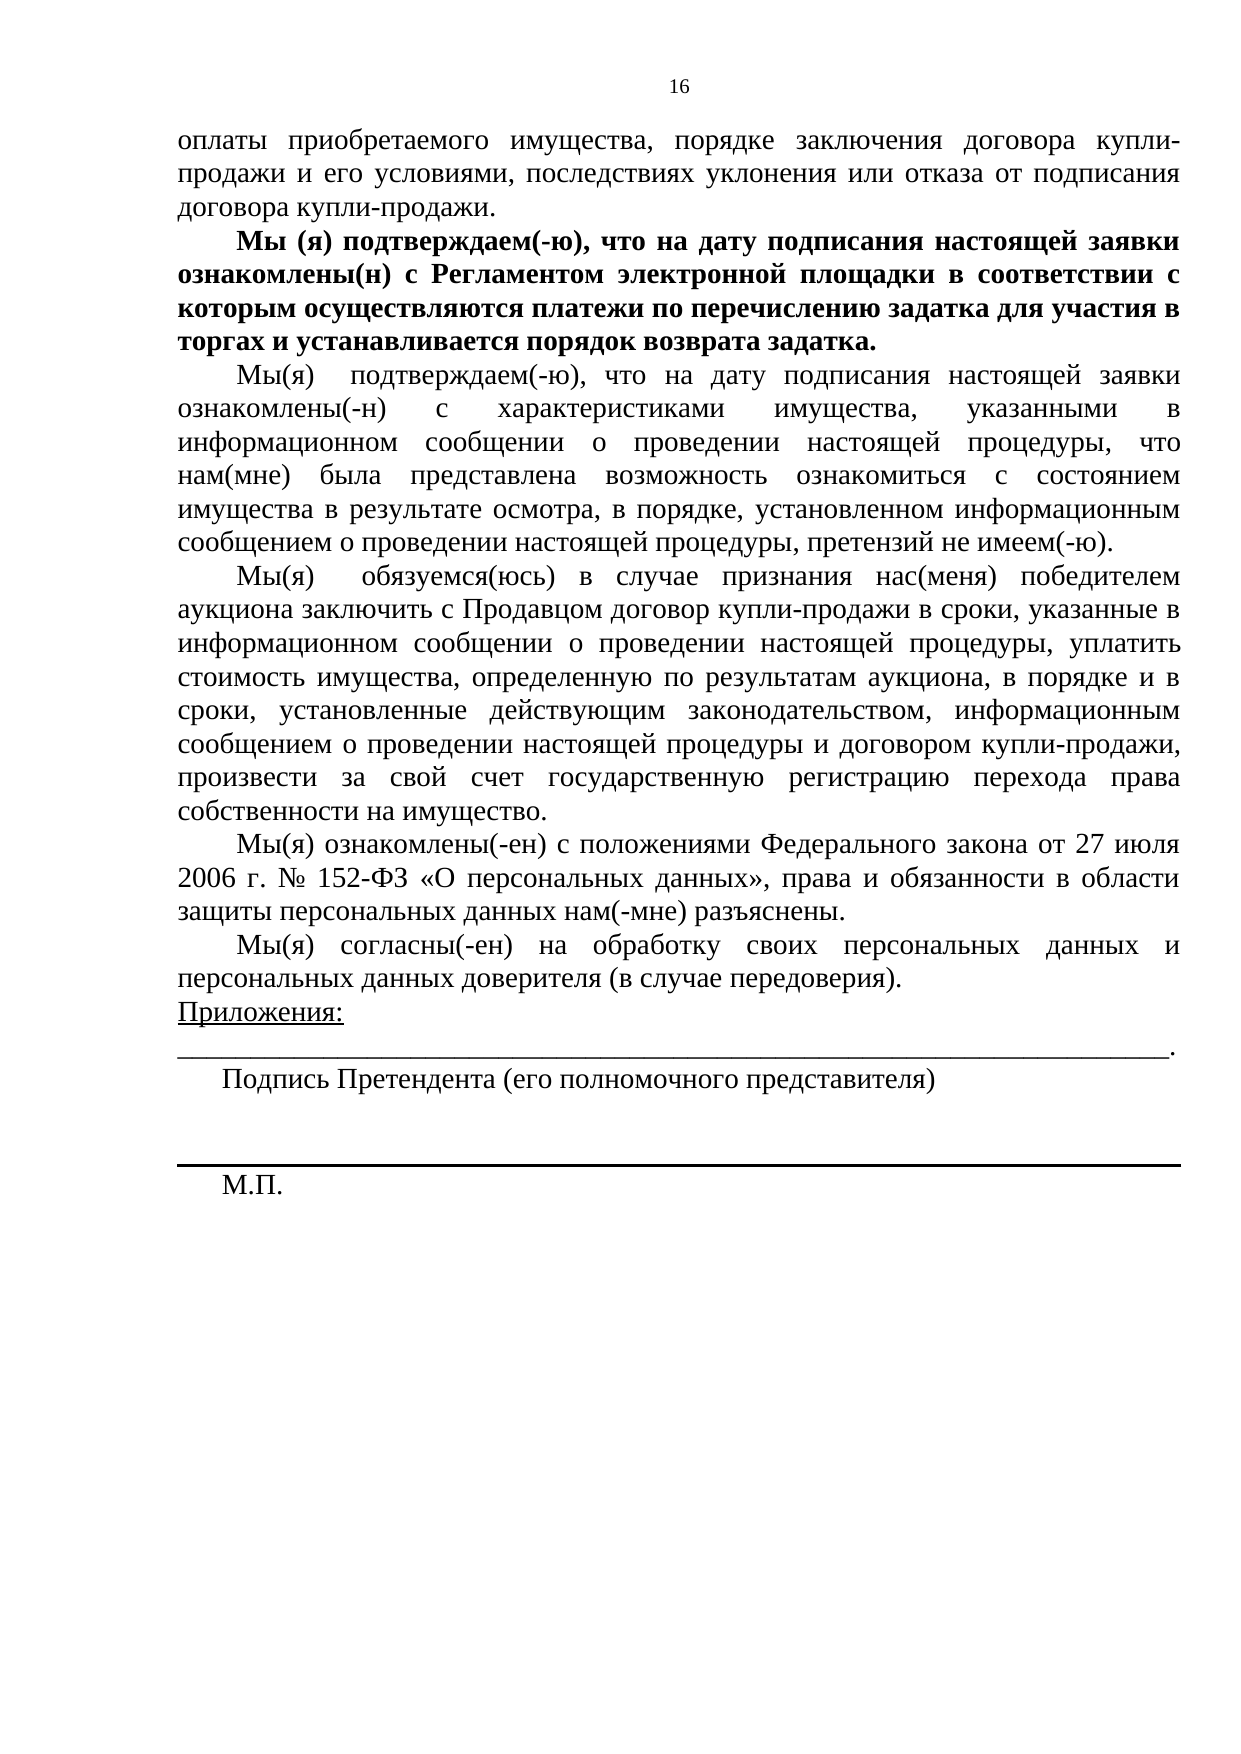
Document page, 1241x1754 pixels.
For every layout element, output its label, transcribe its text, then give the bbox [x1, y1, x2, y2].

text ____________________________________________________________________. [177, 1028, 1181, 1061]
text Мы (я) подтверждаем(-ю), что на дату подписания настоящей заявки ознакомлены(н) с Регламентом электронной площадки в соответствии с которым осуществляются платежи по перечислению задатка для участия в торгах и устанавливается порядок возврата задатка. [177, 223, 1181, 357]
text Мы(я) подтверждаем(-ю), что на дату подписания настоящей заявки ознакомлены(-н) с характеристиками имущества, указанными в информационном сообщении о проведении настоящей процедуры, что нам(мне) была представлена возможность ознакомиться с состоянием имущества в результате осмотра, в порядке, установленном информационным сообщением о проведении настоящей процедуры, претензий не имеем(-ю). [177, 357, 1181, 558]
text М.П. [177, 1167, 1181, 1201]
text Мы(я) ознакомлены(-ен) с положениями Федерального закона от 27 июля 2006 г. № 152-ФЗ «О персональных данных», права и обязанности в области защиты персональных данных нам(-мне) разъяснены. [177, 826, 1181, 927]
text Мы(я) обязуемся(юсь) в случае признания нас(меня) победителем аукциона заключить с Продавцом договор купли-продажи в сроки, указанные в информационном сообщении о проведении настоящей процедуры, уплатить стоимость имущества, определенную по результатам аукциона, в порядке и в сроки, установленные действующим законодательством, информационным сообщением о проведении настоящей процедуры и договором купли-продажи, произвести за свой счет государственную регистрацию перехода права собственности на имущество. [177, 558, 1181, 826]
text Подпись Претендента (его полномочного представителя) [177, 1061, 1181, 1095]
text Приложения: [177, 994, 1181, 1028]
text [177, 122, 1181, 223]
text Мы(я) согласны(-ен) на обработку своих персональных данных и персональных данных доверителя (в случае передоверия). [177, 927, 1181, 994]
